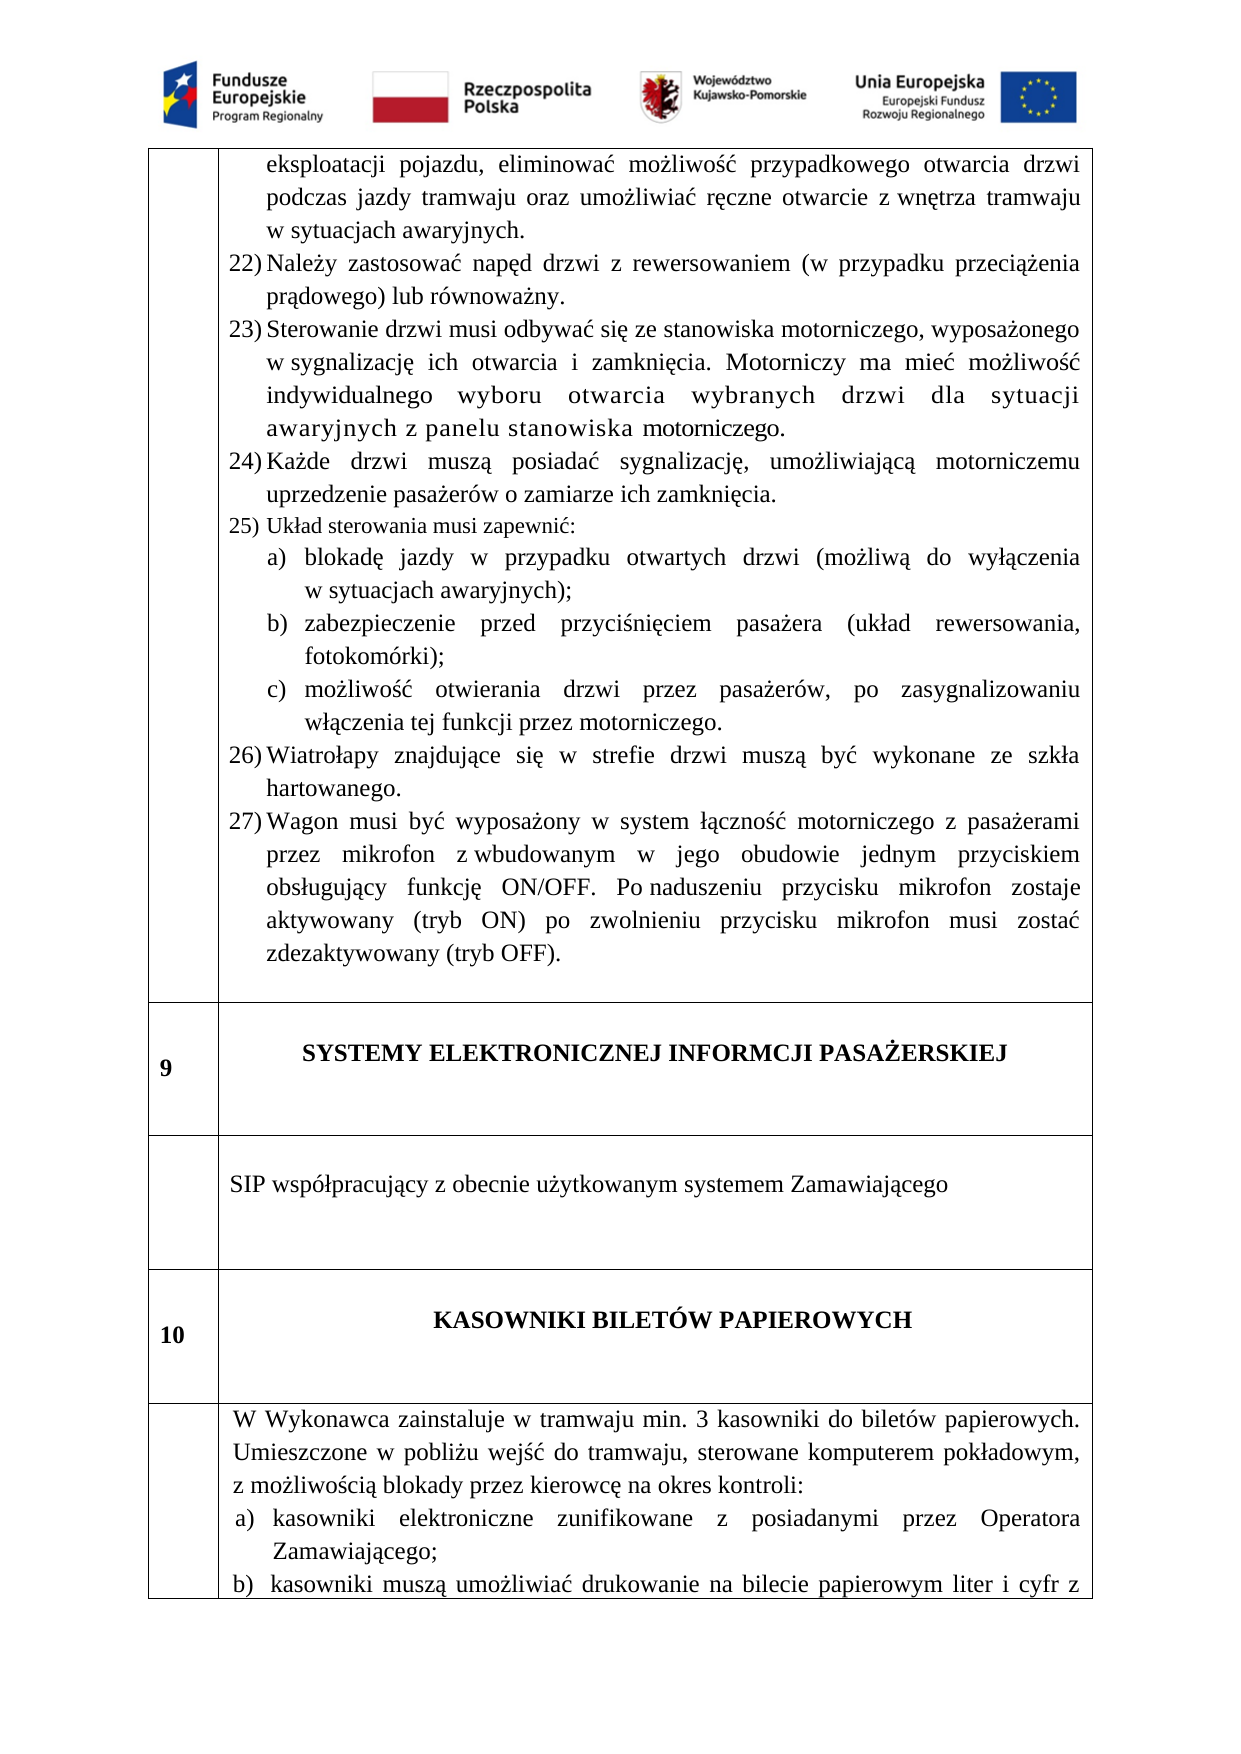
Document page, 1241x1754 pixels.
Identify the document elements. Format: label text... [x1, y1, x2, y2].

table_cell [149, 1136, 218, 1269]
table_cell 9 [149, 1003, 218, 1135]
table_cell 10 [149, 1270, 218, 1403]
table_cell [149, 1404, 218, 1598]
table_cell SIP współpracujący z obecnie użytkowanym systemem Zamawiającego [219, 1136, 1092, 1269]
table_cell KASOWNIKI BILETÓW PAPIEROWYCH [219, 1270, 1092, 1403]
table_cell [149, 149, 218, 1002]
picture [147, 44, 1093, 145]
table_cell SYSTEMY ELEKTRONICZNEJ INFORMCJI PASAŻERSKIEJ [219, 1003, 1092, 1135]
